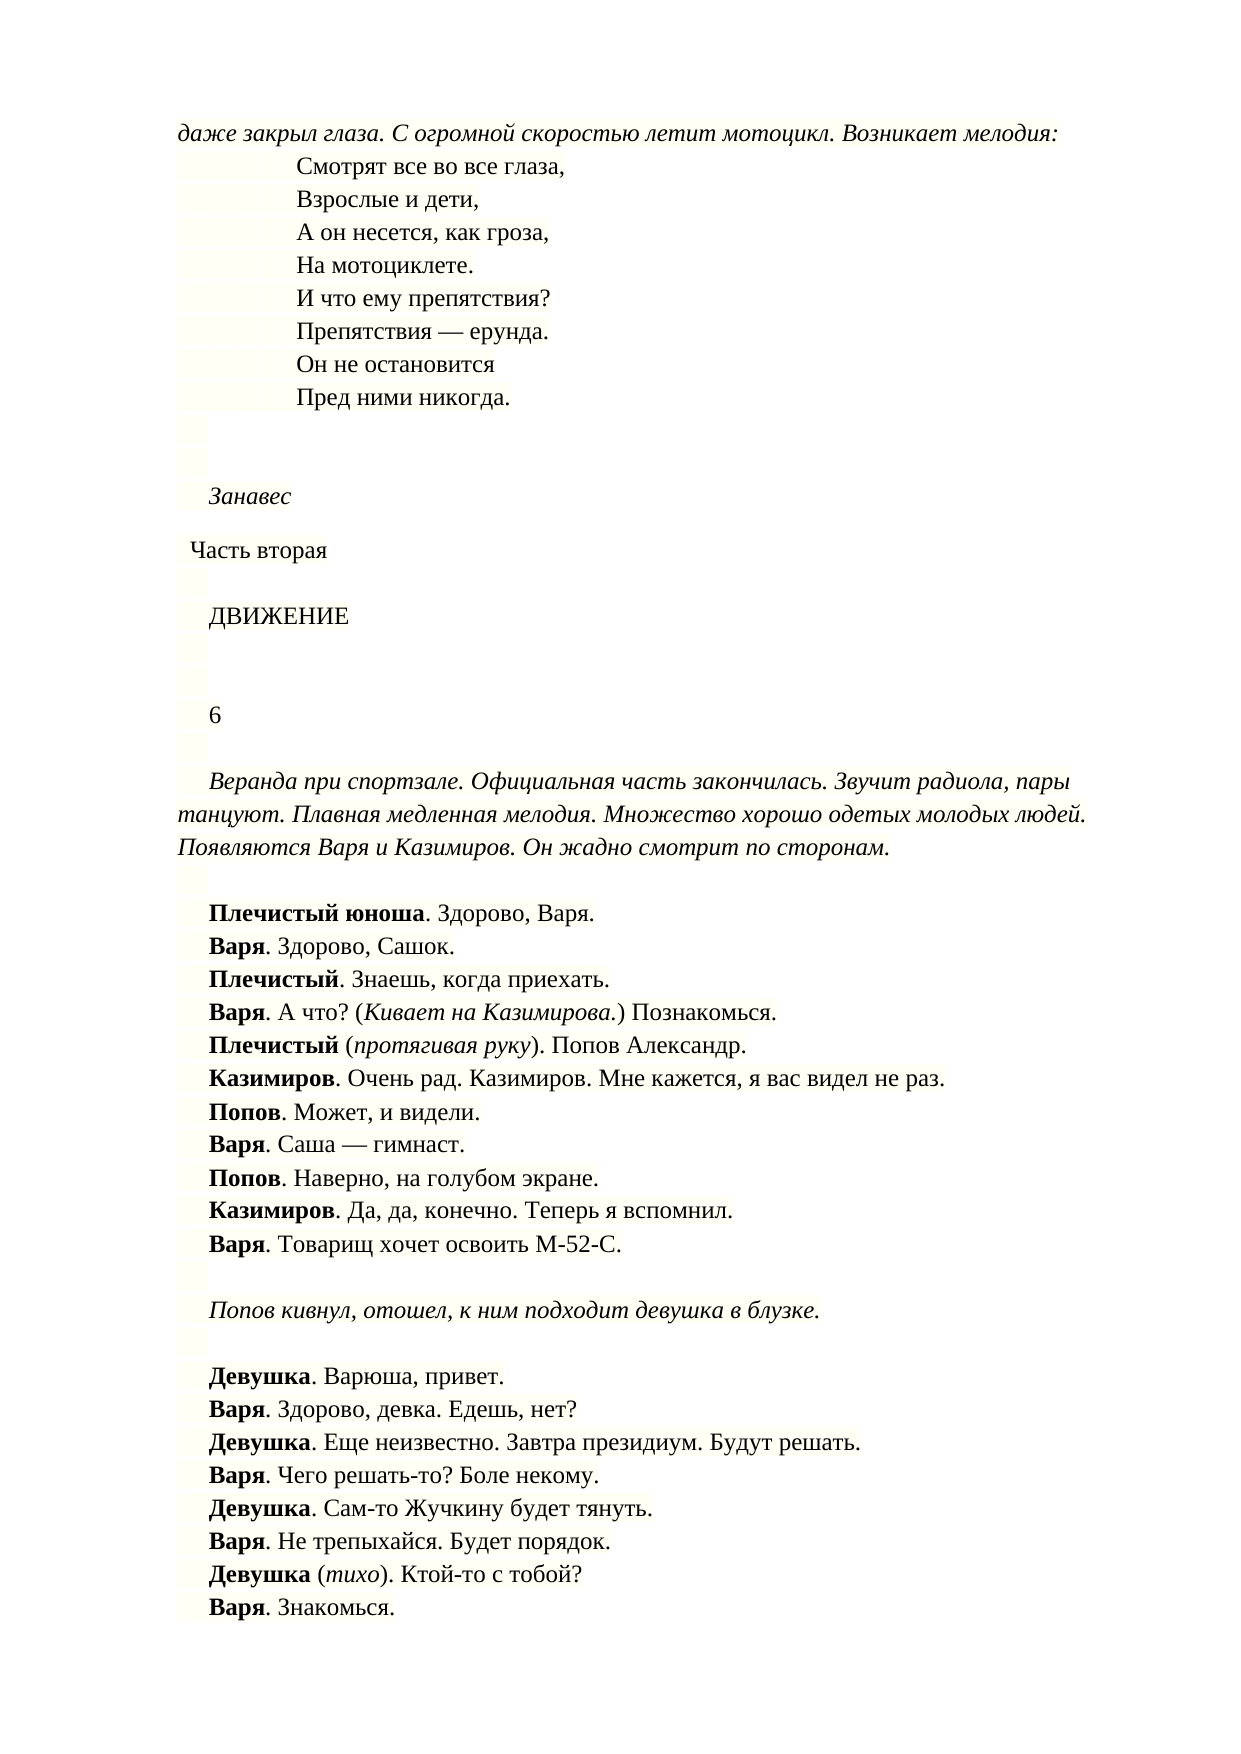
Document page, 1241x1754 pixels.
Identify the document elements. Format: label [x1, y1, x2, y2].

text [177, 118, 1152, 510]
text [177, 535, 1152, 1621]
